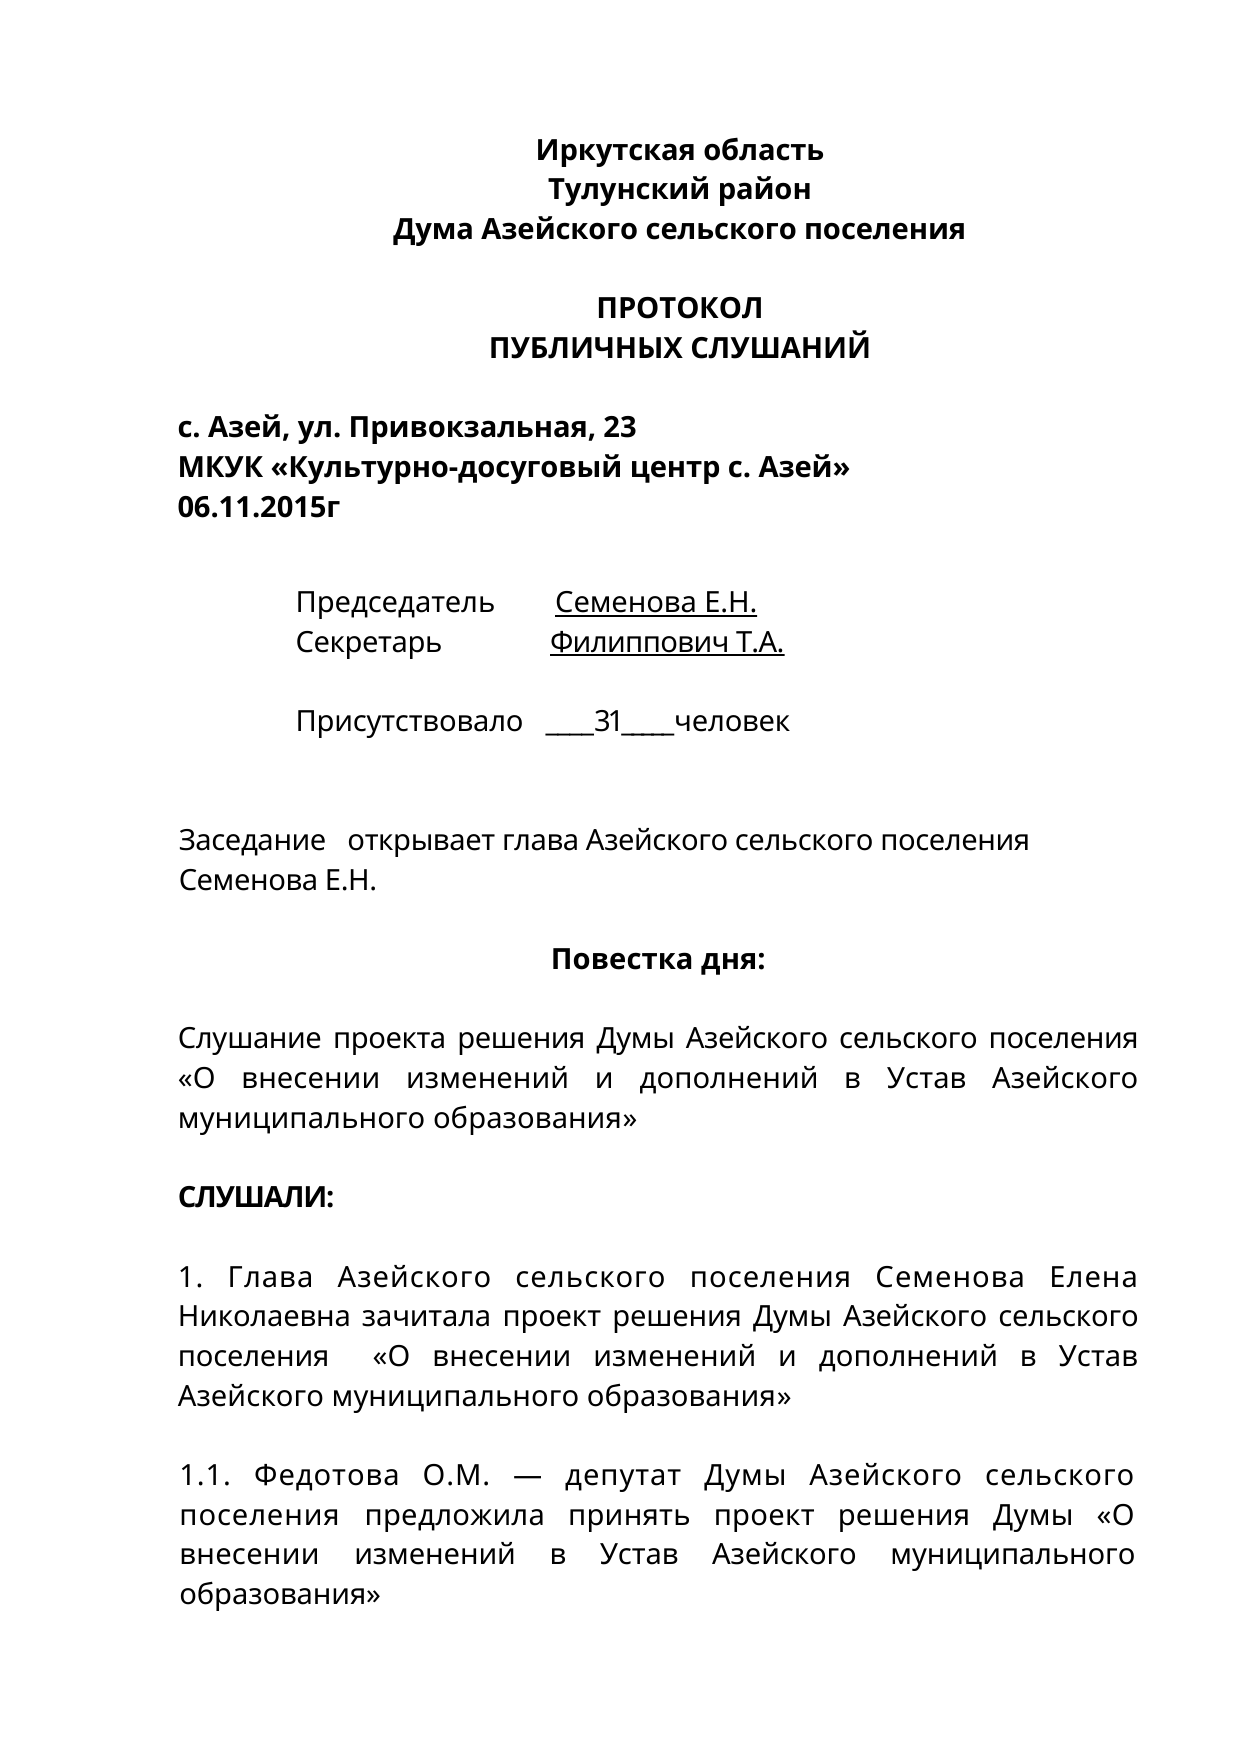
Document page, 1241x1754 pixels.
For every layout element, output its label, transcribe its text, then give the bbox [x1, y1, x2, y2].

text ПУБЛИЧНЫХ СЛУШАНИЙ [223, 327, 1136, 367]
text Иркутская область [223, 129, 1136, 169]
text Повестка дня: [177, 938, 1139, 978]
text 1. Глава Азейского сельского поселения Семенова Елена Николаевна зачитала проект решения Думы Азейского сельского поселения «О внесении изменений и дополнений в Устав Азейского муниципального образования» [178, 1256, 1139, 1414]
text Тулунский район [223, 169, 1136, 208]
text ПРОТОКОЛ [223, 288, 1136, 327]
text Слушание проекта решения Думы Азейского сельского поселения «О внесении изменений и дополнений в Устав Азейского муниципального образования» [178, 1018, 1139, 1137]
text Заседание открывает глава Азейского сельского поселения Семенова Е.Н. [178, 819, 1139, 899]
text Секретарь Филиппович Т.А. [295, 621, 917, 661]
text 1.1. Федотова О.М. — депутат Думы Азейского сельского поселения предложила принять проект решения Думы «О внесении изменений в Устав Азейского муниципального образования» [179, 1454, 1136, 1613]
text Дума Азейского сельского поселения [223, 208, 1136, 248]
text с. Азей, ул. Привокзальная, 23 [177, 407, 1136, 446]
text МКУК «Культурно-досуговый центр с. Азей» 06.11.2015г [177, 446, 1136, 526]
text Председатель Семенова Е.Н. [295, 581, 917, 621]
text СЛУШАЛИ: [178, 1176, 1139, 1216]
text Присутствовало 31_____человек [295, 700, 1139, 740]
